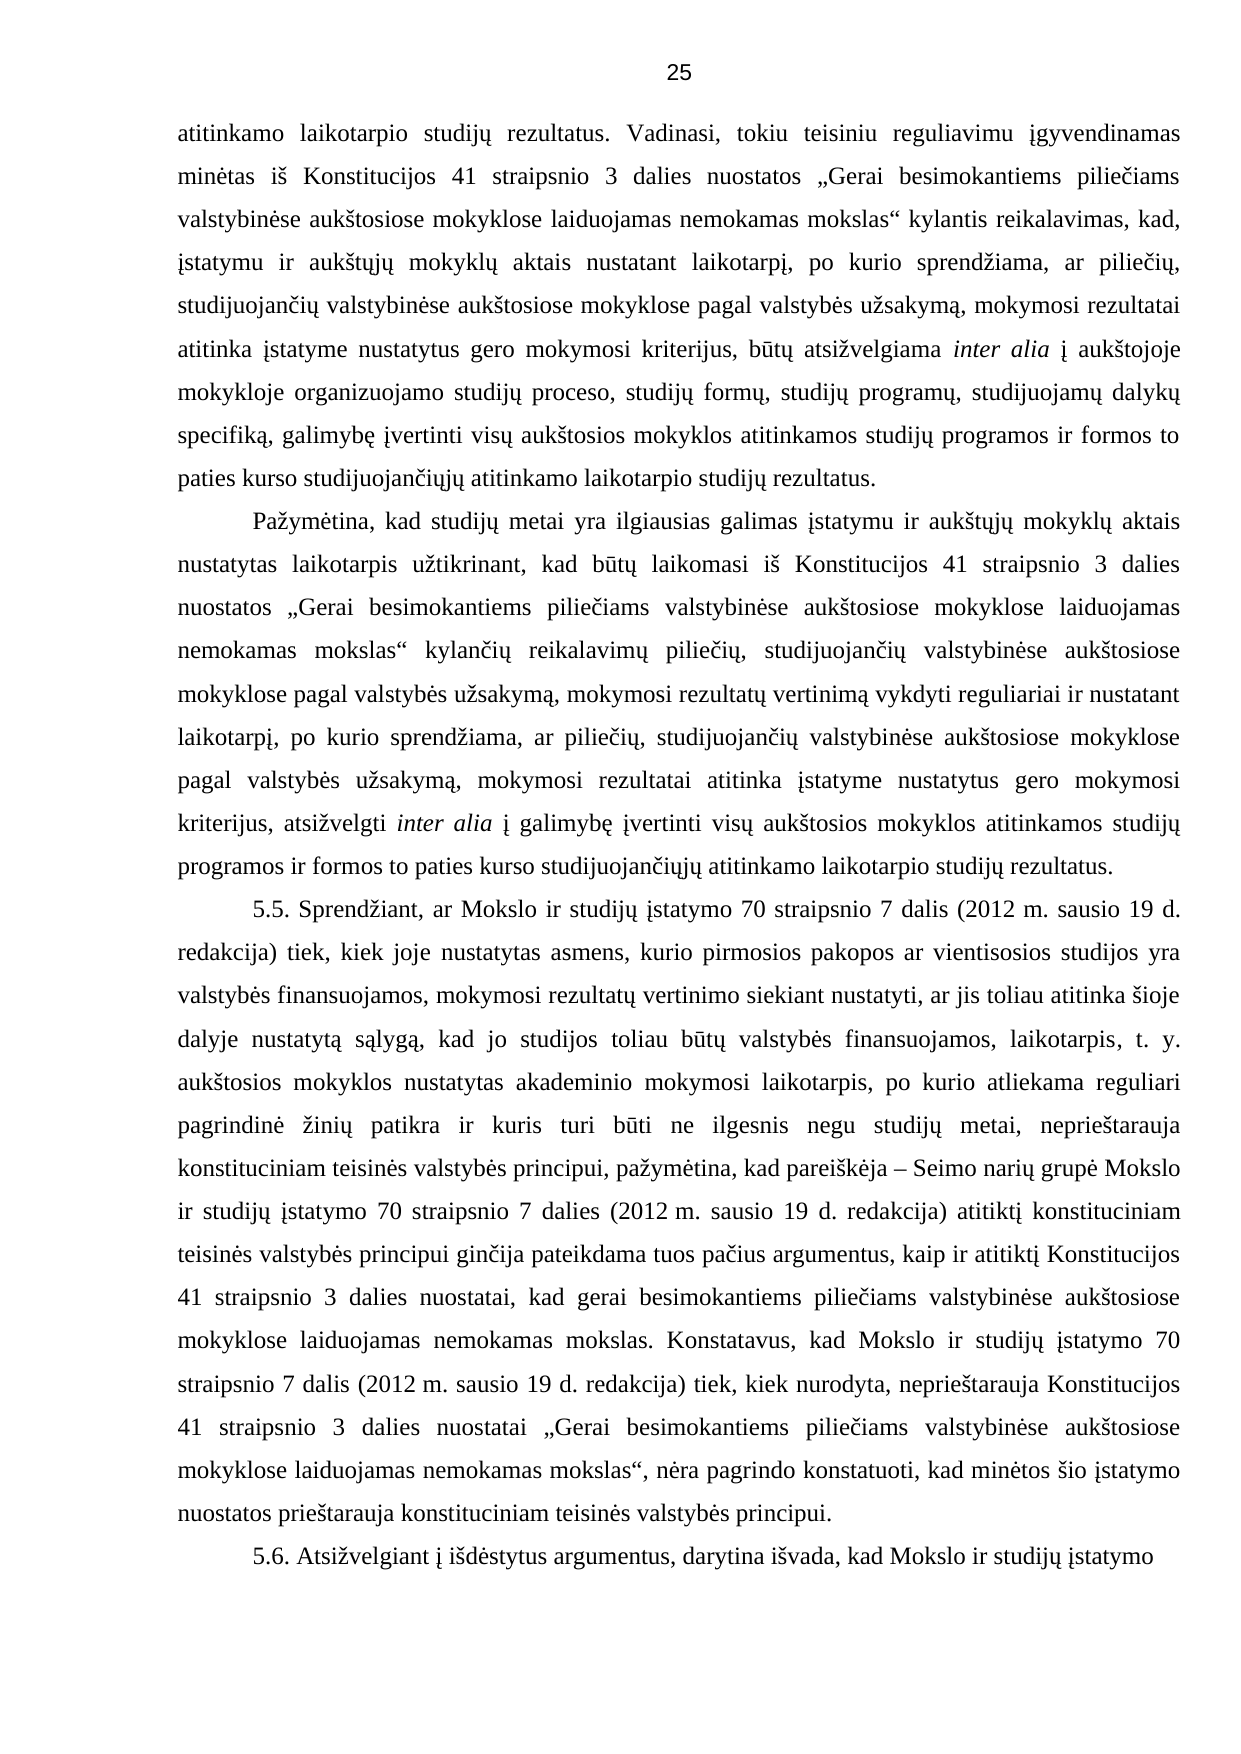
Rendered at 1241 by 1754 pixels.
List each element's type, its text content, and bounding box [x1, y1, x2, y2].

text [177, 118, 1181, 492]
text Pažymėtina, kad studijų metai yra ilgiausias galimas įstatymu ir aukštųjų mokyklų aktais nustatytas laikotarpis užtikrinant, kad būtų laikomasi iš Konstitucijos 41 straipsnio 3 dalies nuostatos „Gerai besimokantiems piliečiams valstybinėse aukštosiose mokyklose laiduojamas nemokamas mokslas“ kylančių reikalavimų piliečių, studijuojančių valstybinėse aukštosiose mokyklose pagal valstybės užsakymą, mokymosi rezultatų vertinimą vykdyti reguliariai ir nustatant laikotarpį, po kurio sprendžiama, ar piliečių, studijuojančių valstybinėse aukštosiose mokyklose pagal valstybės užsakymą, mokymosi rezultatai atitinka įstatyme nustatytus gero mokymosi kriterijus, atsižvelgti inter alia į galimybę įvertinti visų aukštosios mokyklos atitinkamos studijų programos ir formos to paties kurso studijuojančiųjų atitinkamo laikotarpio studijų rezultatus. [177, 506, 1181, 880]
text 5.6. Atsižvelgiant į išdėstytus argumentus, darytina išvada, kad Mokslo ir studijų įstatymo [177, 1541, 1181, 1570]
text 5.5. Sprendžiant, ar Mokslo ir studijų įstatymo 70 straipsnio 7 dalis (. sausio 19 d. redakcija) tiek, kiek joje nustatytas asmens, kurio pirmosios pakopos ar vientisosios studijos yra valstybės finansuojamos, mokymosi rezultatų vertinimo siekiant nustatyti, ar jis toliau atitinka šioje dalyje nustatytą sąlygą, kad jo studijos toliau būtų valstybės finansuojamos, laikotarpis, t. y. aukštosios mokyklos nustatytas akademinio mokymosi laikotarpis, po kurio atliekama reguliari pagrindinė žinių patikra ir kuris turi būti ne ilgesnis negu studijų metai, neprieštarauja konstituciniam teisinės valstybės principui, pažymėtina, kad pareiškėja – Seimo narių grupė Mokslo ir studijų įstatymo 70 straipsnio 7 dalies (. sausio 19 d. redakcija) atitiktį konstituciniam teisinės valstybės principui ginčija pateikdama tuos pačius argumentus, kaip ir atitiktį Konstitucijos 41 straipsnio 3 dalies nuostatai, kad gerai besimokantiems piliečiams valstybinėse aukštosiose mokyklose laiduojamas nemokamas mokslas. Konstatavus, kad Mokslo ir studijų įstatymo 70 straipsnio 7 dalis (. sausio 19 d. redakcija) tiek, kiek nurodyta, neprieštarauja Konstitucijos 41 straipsnio 3 dalies nuostatai „Gerai besimokantiems piliečiams valstybinėse aukštosiose mokyklose laiduojamas nemokamas mokslas“, nėra pagrindo konstatuoti, kad minėtos šio įstatymo nuostatos prieštarauja konstituciniam teisinės valstybės principui. [177, 894, 1181, 1527]
